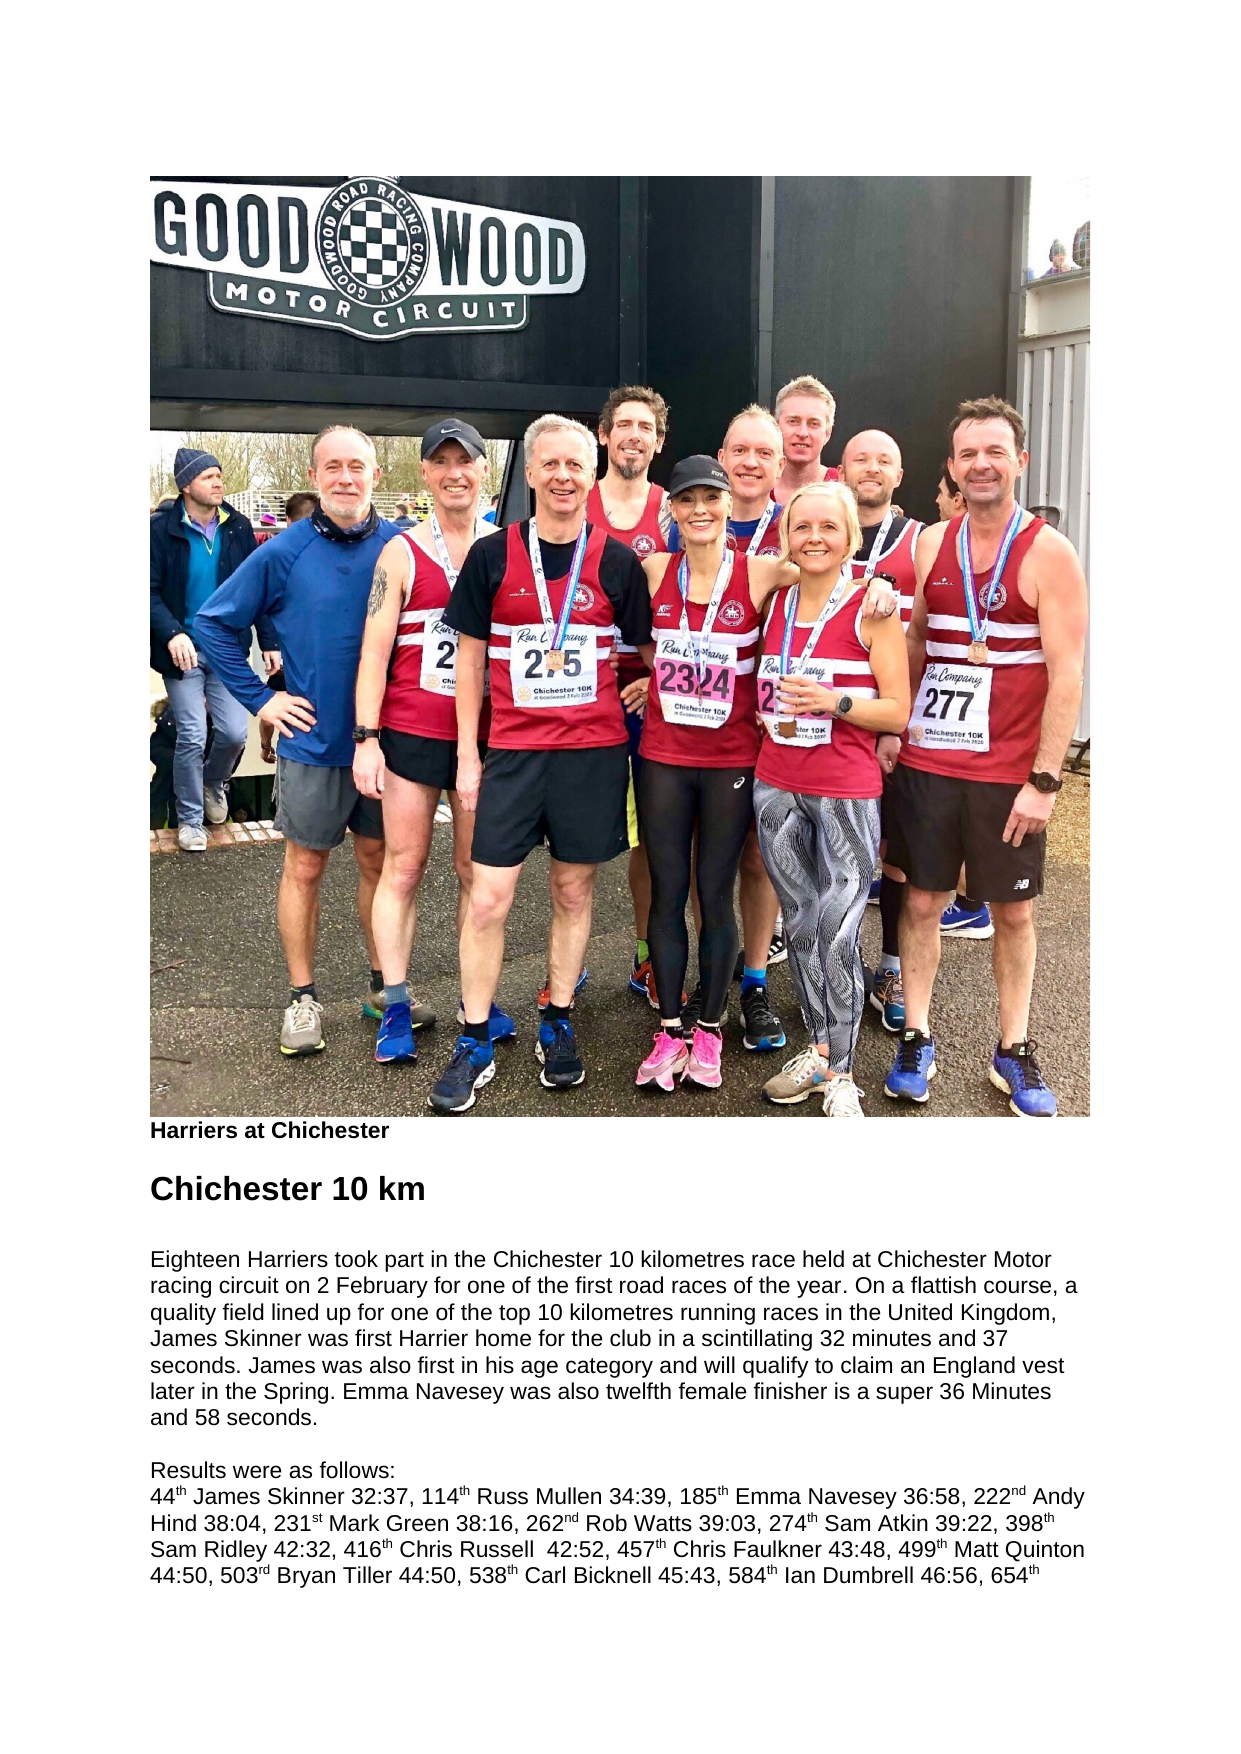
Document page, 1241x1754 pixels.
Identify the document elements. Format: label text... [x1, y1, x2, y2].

text Harriers at Chichester [150, 1117, 1090, 1143]
text Results were as follows: [150, 1457, 1090, 1483]
text Eighteen Harriers took part in the Chichester 10 kilometres race held at Chichester Motor racing circuit on 2 February for one of the first road races of the year. On a flattish course, a quality field lined up for one of the top 10 kilometres running races in the United Kingdom, James Skinner was first Harrier home for the club in a scintillating 32 minutes and 37 seconds. James was also first in his age category and will qualify to claim an England vest later in the Spring. Emma Navesey was also twelfth female finisher is a super 36 Minutes and 58 seconds. [150, 1246, 1090, 1431]
text Chichester 10 km [150, 1169, 1090, 1208]
picture [150, 176, 1091, 1117]
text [150, 1483, 1090, 1589]
